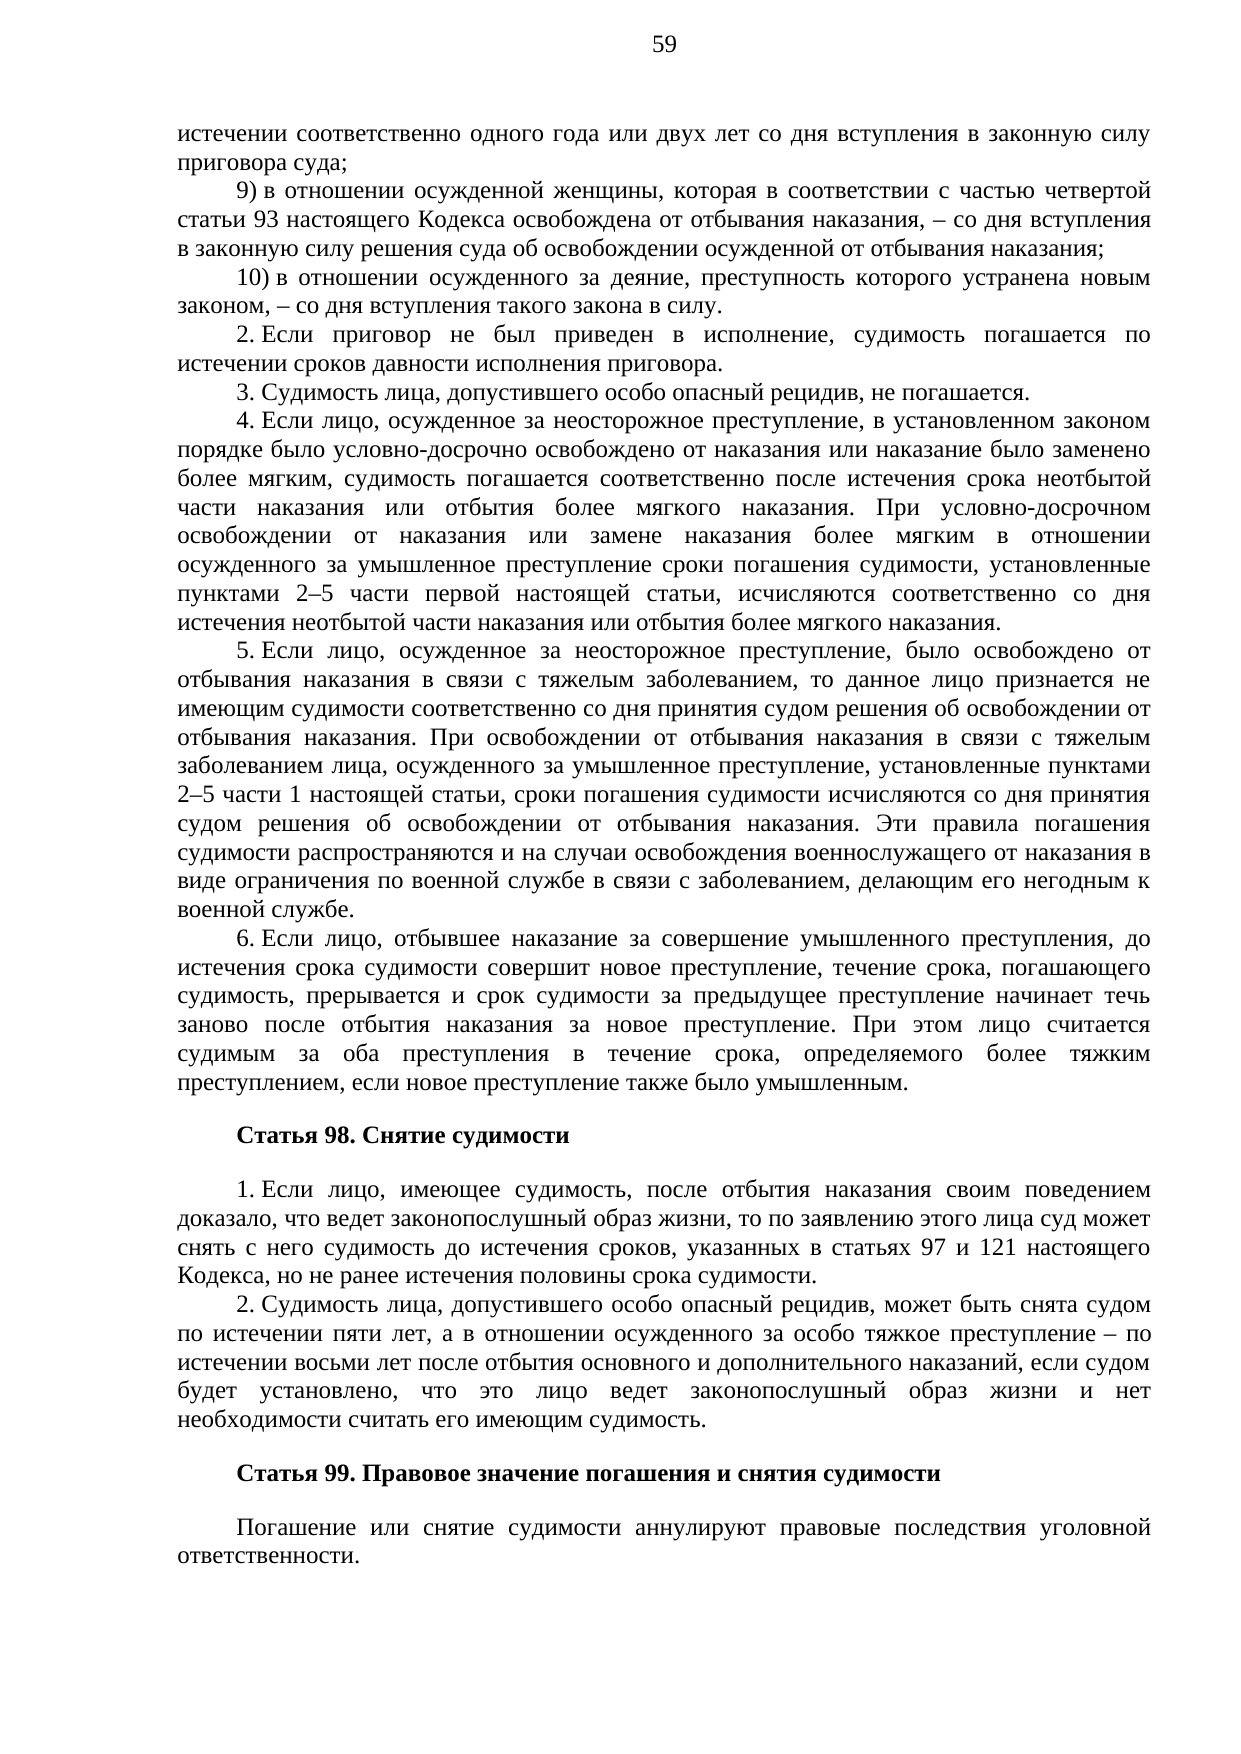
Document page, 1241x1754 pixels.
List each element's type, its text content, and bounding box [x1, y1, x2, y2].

text Статья 99. Правовое значение погашения и снятия судимости [236, 1458, 1152, 1487]
text 5. Если лицо, осужденное за неосторожное преступление, было освобождено от отбывания наказания в связи с тяжелым заболеванием, то данное лицо признается не имеющим судимости соответственно со дня принятия судом решения об освобождении от отбывания наказания. При освобождении от отбывания наказания в связи с тяжелым заболеванием лица, осужденного за умышленное преступление, установленные пунктами 2–5 части 1 настоящей статьи, сроки погашения судимости исчисляются со дня принятия судом решения об освобождении от отбывания наказания. Эти правила погашения судимости распространяются и на случаи освобождения военнослужащего от наказания в виде ограничения по военной службе в связи с заболеванием, делающим его негодным к военной службе. [177, 636, 1152, 923]
text 2. Судимость лица, допустившего особо опасный рецидив, может быть снята судом по истечении пяти лет, а в отношении осужденного за особо тяжкое преступление – по истечении восьми лет после отбытия основного и дополнительного наказаний, если судом будет установлено, что это лицо ведет законопослушный образ жизни и нет необходимости считать его имеющим судимость. [177, 1289, 1152, 1433]
text Статья 98. Снятие судимости [236, 1121, 1152, 1149]
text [177, 118, 1152, 176]
text 3. Судимость лица, допустившего особо опасный рецидив, не погашается. [177, 377, 1152, 406]
text Погашение или снятие судимости аннулируют правовые последствия уголовной ответственности. [177, 1512, 1152, 1569]
text 6. Если лицо, отбывшее наказание за совершение умышленного преступления, до истечения срока судимости совершит новое преступление, течение срока, погашающего судимость, прерывается и срок судимости за предыдущее преступление начинает течь заново после отбытия наказания за новое преступление. При этом лицо считается судимым за оба преступления в течение срока, определяемого более тяжким преступлением, если новое преступление также было умышленным. [177, 923, 1152, 1096]
text 4. Если лицо, осужденное за неосторожное преступление, в установленном законом порядке было условно-досрочно освобождено от наказания или наказание было заменено более мягким, судимость погашается соответственно после истечения срока неотбытой части наказания или отбытия более мягкого наказания. При условно-досрочном освобождении от наказания или замене наказания более мягким в отношении осужденного за умышленное преступление сроки погашения судимости, установленные пунктами 2–5 части первой настоящей статьи, исчисляются соответственно со дня истечения неотбытой части наказания или отбытия более мягкого наказания. [177, 406, 1152, 636]
text 10) в отношении осужденного за деяние, преступность которого устранена новым законом, – со дня вступления такого закона в силу. [177, 262, 1152, 319]
text 9) в отношении осужденной женщины, которая в соответствии с частью четвертой статьи 93 настоящего Кодекса освобождена от отбывания наказания, – со дня вступления в законную силу решения суда об освобождении осужденной от отбывания наказания; [177, 176, 1152, 262]
text 2. Если приговор не был приведен в исполнение, судимость погашается по истечении сроков давности исполнения приговора. [177, 319, 1152, 377]
text 1. Если лицо, имеющее судимость, после отбытия наказания своим поведением доказало, что ведет законопослушный образ жизни, то по заявлению этого лица суд может снять с него судимость до истечения сроков, указанных в статьях 97 и 121 настоящего Кодекса, но не ранее истечения половины срока судимости. [177, 1174, 1152, 1289]
